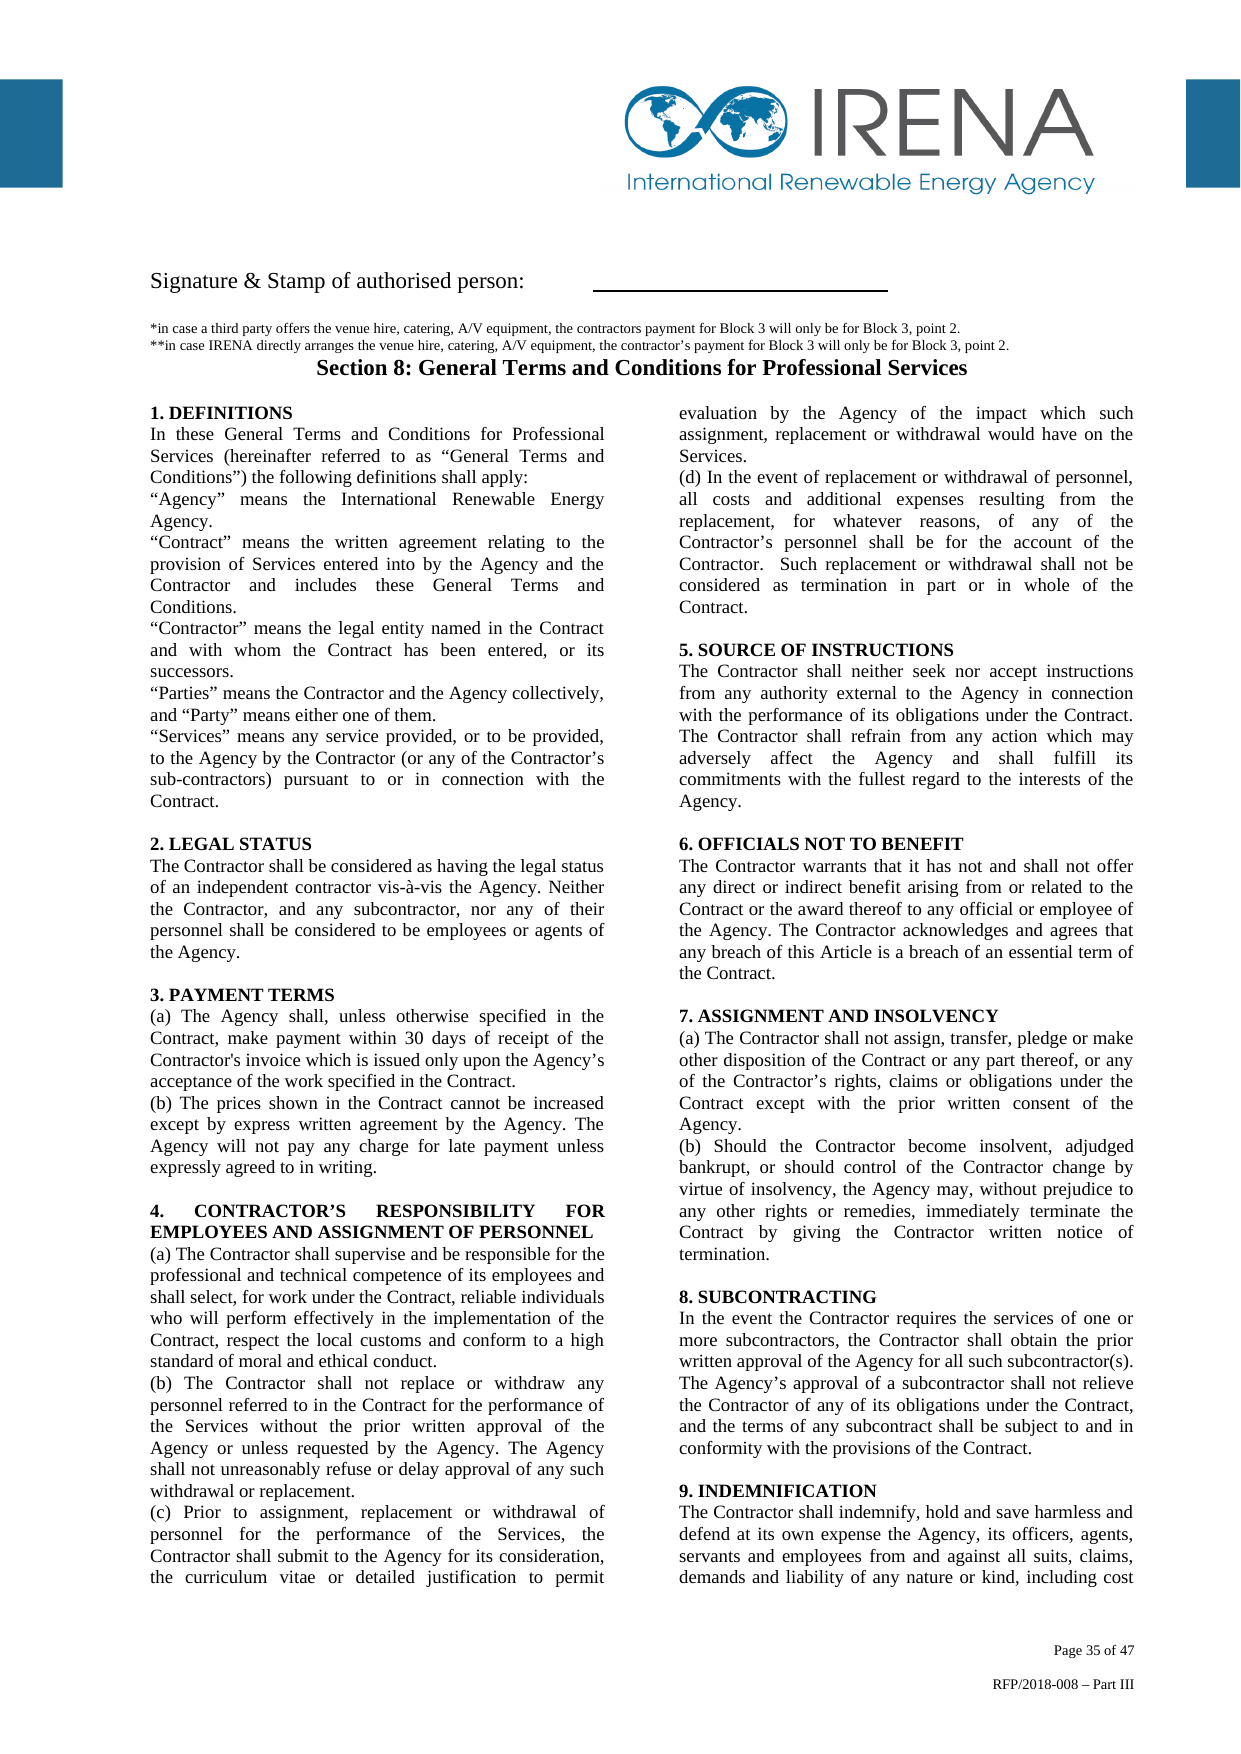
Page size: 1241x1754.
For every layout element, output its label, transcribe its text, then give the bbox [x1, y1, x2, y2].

text 2. LEGAL STATUS [150, 833, 605, 854]
text (a) The Agency shall, unless otherwise specified in the Contract, make payment within 30 days of receipt of the Contractor's invoice which is issued only upon the Agency’s acceptance of the work specified in the Contract. [150, 1005, 605, 1092]
text 5. SOURCE OF INSTRUCTIONS [679, 639, 1134, 660]
text (c) Prior to assignment, replacement or withdrawal of personnel for the performance of the Services, the Contractor shall submit to the Agency for its consideration, the curriculum vitae or detailed justification to permit evaluation by the Agency of the impact which such assignment, replacement or withdrawal would have on the Services. [150, 1501, 605, 1588]
text 1. DEFINITIONS [150, 402, 605, 423]
text The Contractor shall neither seek nor accept instructions from any authority external to the Agency in connection with the performance of its obligations under the Contract. The Contractor shall refrain from any action which may adversely affect the Agency and shall fulfill its commitments with the fullest regard to the interests of the Agency. [679, 660, 1134, 811]
text “Parties” means the Contractor and the Agency collectively, and “Party” means either one of them. [150, 682, 605, 725]
text Signature & Stamp of authorised person: [150, 267, 1134, 294]
text In these General Terms and Conditions for Professional Services (hereinafter referred to as “General Terms and Conditions”) the following definitions shall apply: [150, 423, 605, 488]
text 8. SUBCONTRACTING [679, 1286, 1134, 1307]
text Section 8: General Terms and Conditions for Professional Services [150, 354, 1134, 380]
text “Contract” means the written agreement relating to the provision of Services entered into by the Agency and the Contractor and includes these General Terms and Conditions. [150, 531, 605, 617]
text *in case a third party offers the venue hire, catering, A/V equipment, the contractors payment for Block 3 will only be for Block 3, point 2. [150, 320, 1134, 337]
text The Contractor shall be considered as having the legal status of an independent contractor vis-à-vis the Agency. Neither the Contractor, and any subcontractor, nor any of their personnel shall be considered to be employees or agents of the Agency. [150, 854, 605, 962]
text (a) The Contractor shall supervise and be responsible for the professional and technical competence of its employees and shall select, for work under the Contract, reliable individuals who will perform effectively in the implementation of the Contract, respect the local customs and conform to a high standard of moral and ethical conduct. [150, 1243, 605, 1372]
text 4. CONTRACTOR’S RESPONSIBILITY FOR EMPLOYEES AND ASSIGNMENT OF PERSONNEL [150, 1199, 605, 1243]
text 3. PAYMENT TERMS [150, 984, 605, 1005]
text The Contractor warrants that it has not and shall not offer any direct or indirect benefit arising from or related to the Contract or the award thereof to any official or employee of the Agency. The Contractor acknowledges and agrees that any breach of this Article is a breach of an essential term of the Contract. [679, 854, 1134, 984]
text (b) The Contractor shall not replace or withdraw any personnel referred to in the Contract for the performance of the Services without the prior written approval of the Agency or unless requested by the Agency. The Agency shall not unreasonably refuse or delay approval of any such withdrawal or replacement. [150, 1372, 605, 1501]
text 9. INDEMNIFICATION [679, 1480, 1134, 1501]
text (c) Prior to assignment, replacement or withdrawal of personnel for the performance of the Services, the Contractor shall submit to the Agency for its consideration, the curriculum vitae or detailed justification to permit evaluation by the Agency of the impact which such assignment, replacement or withdrawal would have on the Services. [679, 402, 1134, 466]
text (b) The prices shown in the Contract cannot be increased except by express written agreement by the Agency. The Agency will not pay any charge for late payment unless expressly agreed to in writing. [150, 1092, 605, 1178]
picture [599, 68, 1138, 199]
text 7. ASSIGNMENT AND INSOLVENCY [679, 1005, 1134, 1027]
text “Agency” means the International Renewable Energy Agency. [150, 488, 605, 531]
text In the event the Contractor requires the services of one or more subcontractors, the Contractor shall obtain the prior written approval of the Agency for all such subcontractor(s). The Agency’s approval of a subcontractor shall not relieve the Contractor of any of its obligations under the Contract, and the terms of any subcontract shall be subject to and in conformity with the provisions of the Contract. [679, 1307, 1134, 1458]
text “Services” means any service provided, or to be provided, to the Agency by the Contractor (or any of the Contractor’s sub-contractors) pursuant to or in connection with the Contract. [150, 725, 605, 811]
text “Contractor” means the legal entity named in the Contract and with whom the Contract has been entered, or its successors. [150, 617, 605, 682]
text (a) The Contractor shall not assign, transfer, pledge or make other disposition of the Contract or any part thereof, or any of the Contractor’s rights, claims or obligations under the Contract except with the prior written consent of the Agency. [679, 1027, 1134, 1135]
text (b) Should the Contractor become insolvent, adjudged bankrupt, or should control of the Contractor change by virtue of insolvency, the Agency may, without prejudice to any other rights or remedies, immediately terminate the Contract by giving the Contractor written notice of termination. [679, 1135, 1134, 1264]
text **in case IRENA directly arranges the venue hire, catering, A/V equipment, the contractor’s payment for Block 3 will only be for Block 3, point 2. [150, 337, 1134, 354]
text 6. OFFICIALS NOT TO BENEFIT [679, 833, 1134, 854]
text (d) In the event of replacement or withdrawal of personnel, all costs and additional expenses resulting from the replacement, for whatever reasons, of any of the Contractor’s personnel shall be for the account of the Contractor. Such replacement or withdrawal shall not be considered as termination in part or in whole of the Contract. [679, 466, 1134, 617]
